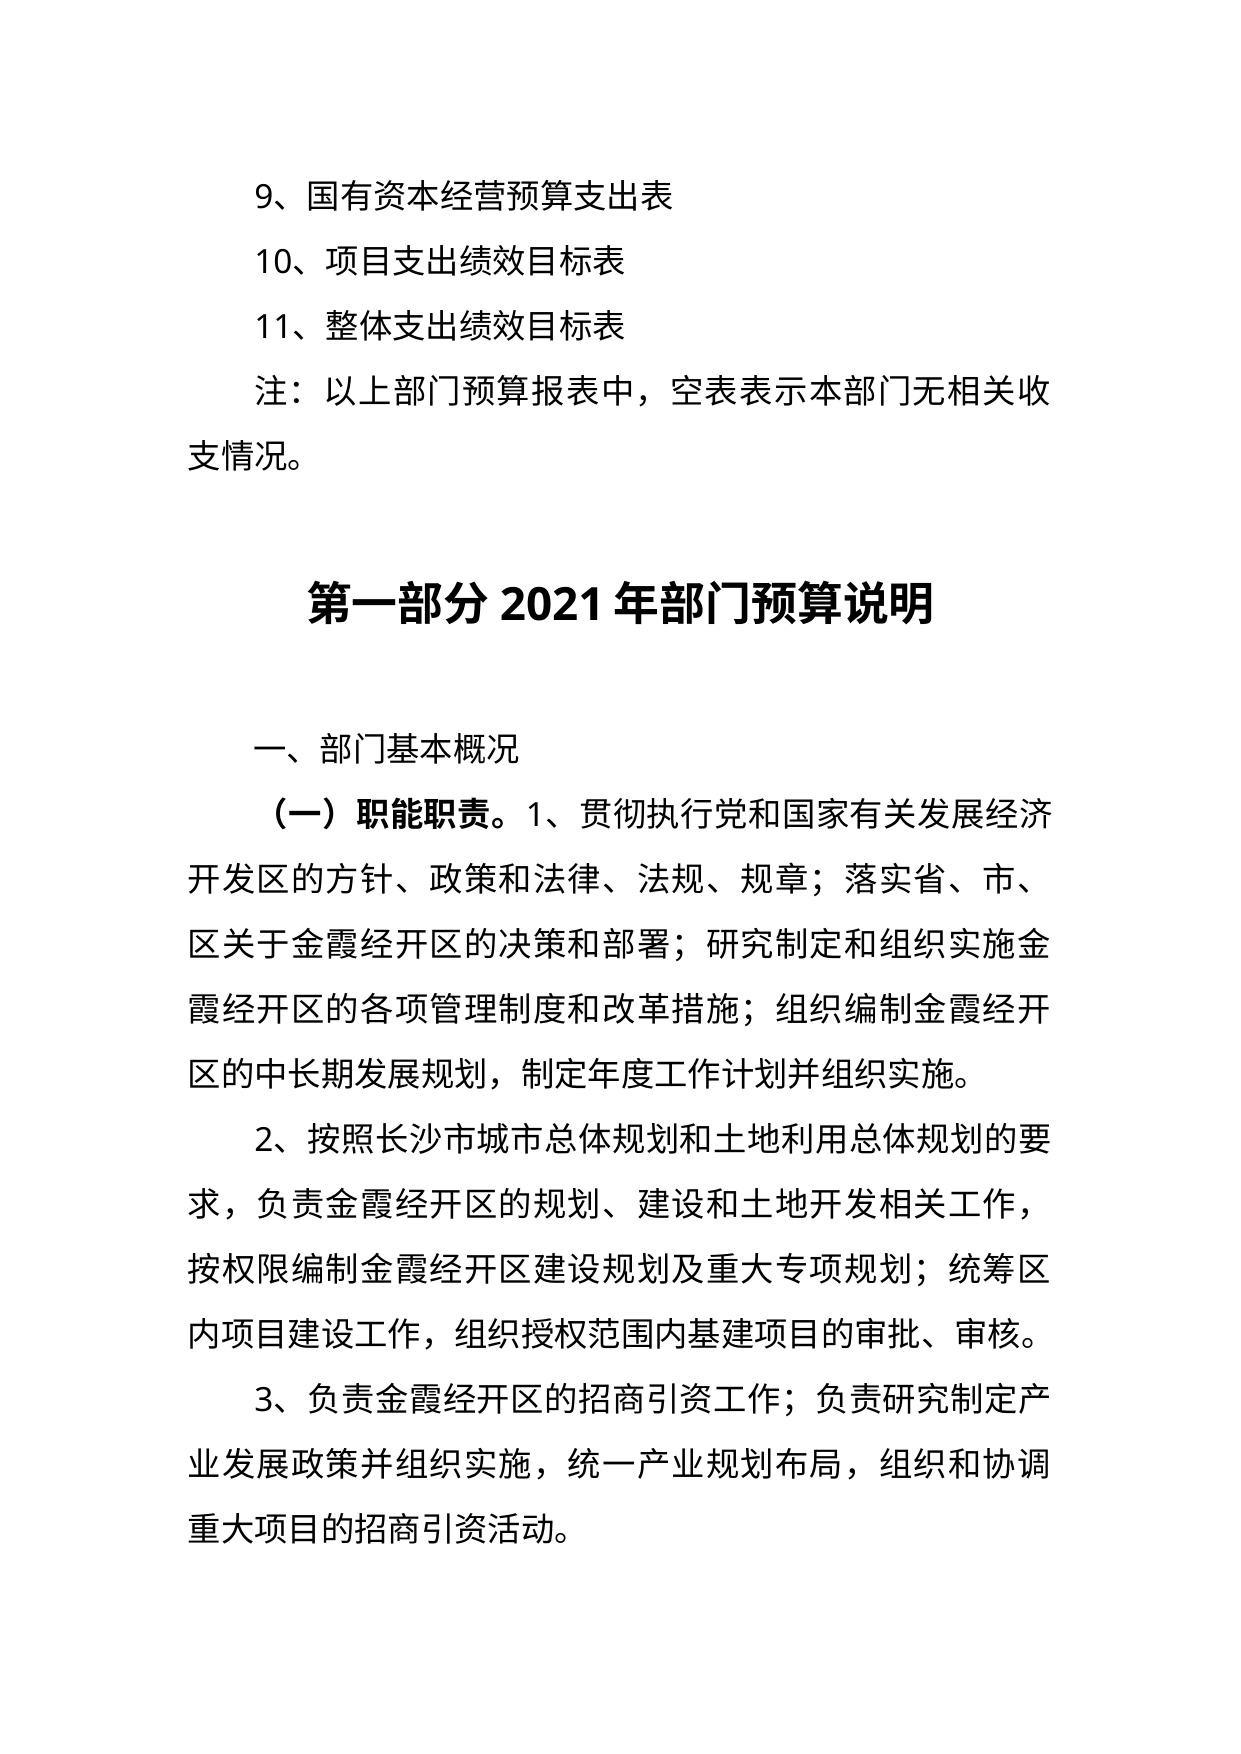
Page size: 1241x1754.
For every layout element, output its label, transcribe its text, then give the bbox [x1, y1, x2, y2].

text 2、按照长沙市城市总体规划和土地利用总体规划的要求，负责金霞经开区的规划、建设和土地开发相关工作，按权限编制金霞经开区建设规划及重大专项规划；统筹区内项目建设工作，组织授权范围内基建项目的审批、审核。 [187, 1104, 1053, 1364]
text 10、项目支出绩效目标表 [187, 227, 1053, 292]
text 11、整体支出绩效目标表 [187, 292, 1053, 357]
text 一、部门基本概况 [187, 714, 1053, 779]
text （一）职能职责。1、贯彻执行党和国家有关发展经济开发区的方针、政策和法律、法规、规章；落实省、市、区关于金霞经开区的决策和部署；研究制定和组织实施金霞经开区的各项管理制度和改革措施；组织编制金霞经开区的中长期发展规划，制定年度工作计划并组织实施。 [187, 779, 1053, 1104]
text 3、负责金霞经开区的招商引资工作；负责研究制定产业发展政策并组织实施，统一产业规划布局，组织和协调重大项目的招商引资活动。 [187, 1364, 1053, 1559]
text 注：以上部门预算报表中，空表表示本部门无相关收支情况。 [187, 357, 1053, 487]
text 9、国有资本经营预算支出表 [187, 162, 1053, 227]
text 第一部分 2021年部门预算说明 [187, 552, 1053, 649]
